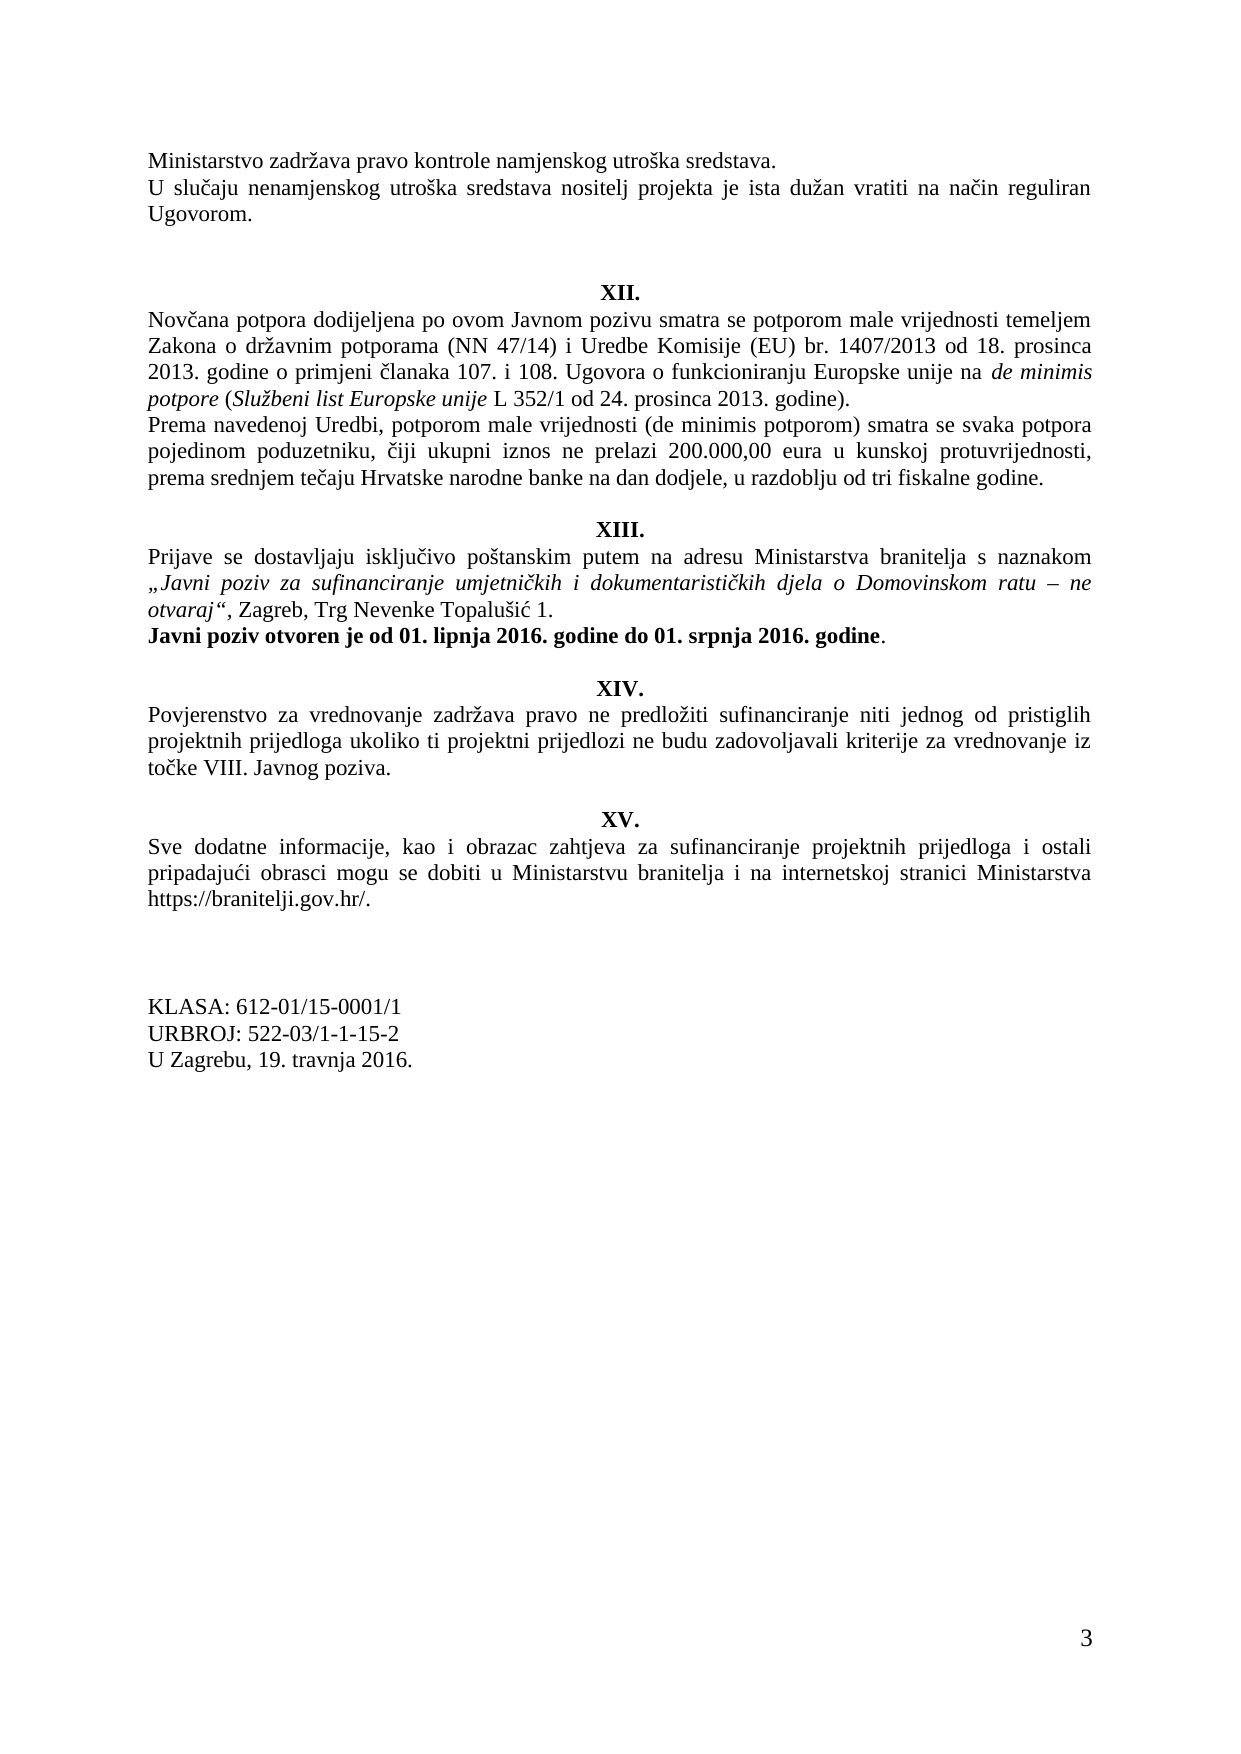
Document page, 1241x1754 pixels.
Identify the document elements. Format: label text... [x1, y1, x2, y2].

subtitle XV. [148, 806, 1093, 833]
text Prema navedenoj Uredbi, potporom male vrijednosti (de minimis potporom) smatra se svaka potpora pojedinom poduzetniku, čiji ukupni iznos ne prelazi 200.000,00 eura u kunskoj protuvrijednosti, prema srednjem tečaju Hrvatske narodne banke na dan dodjele, u razdoblju od tri fiskalne godine. [148, 411, 1093, 490]
text U slučaju nenamjenskog utroška sredstava nositelj projekta je ista dužan vratiti na način reguliran Ugovorom. [148, 174, 1093, 227]
text XIII. [148, 517, 1093, 543]
text XIV. [148, 675, 1093, 701]
text Sve dodatne informacije, kao i obrazac zahtjeva za sufinanciranje projektnih prijedloga i ostali pripadajući obrasci mogu se dobiti u Ministarstvu branitelja i na internetskoj stranici Ministarstva https://branitelji.gov.hr/. [148, 833, 1093, 912]
text KLASA: 612-01/15-0001/1 [148, 993, 1093, 1020]
text XII. [148, 279, 1093, 306]
text Javni poziv otvoren je od 01. lipnja 2016. godine do 01. srpnja 2016. godine. [148, 622, 1093, 648]
text URBROJ: 522-03/1-1-15-2 [148, 1020, 1093, 1046]
text Prijave se dostavljaju isključivo poštanskim putem na adresu Ministarstva branitelja s naznakom „Javni poziv za sufinanciranje umjetničkih i dokumentarističkih djela o Domovinskom ratu – ne otvaraj“, Zagreb, Trg Nevenke Topalušić 1. [148, 543, 1093, 622]
text Novčana potpora dodijeljena po ovom Javnom pozivu smatra se potporom male vrijednosti temeljem Zakona o državnim potporama (NN 47/14) i Uredbe Komisije (EU) br. 1407/2013 od 18. prosinca 2013. godine o primjeni članaka 107. i 108. Ugovora o funkcioniranju Europske unije na de minimis potpore (Službeni list Europske unije L 352/1 od 24. prosinca 2013. godine). [148, 306, 1093, 411]
text Povjerenstvo za vrednovanje zadržava pravo ne predložiti sufinanciranje niti jednog od pristiglih projektnih prijedloga ukoliko ti projektni prijedlozi ne budu zadovoljavali kriterije za vrednovanje iz točke VIII. Javnog poziva. [148, 701, 1093, 780]
text U Zagrebu, 19. travnja 2016. [148, 1046, 1093, 1072]
text Ministarstvo zadržava pravo kontrole namjenskog utroška sredstava. [148, 148, 1093, 174]
